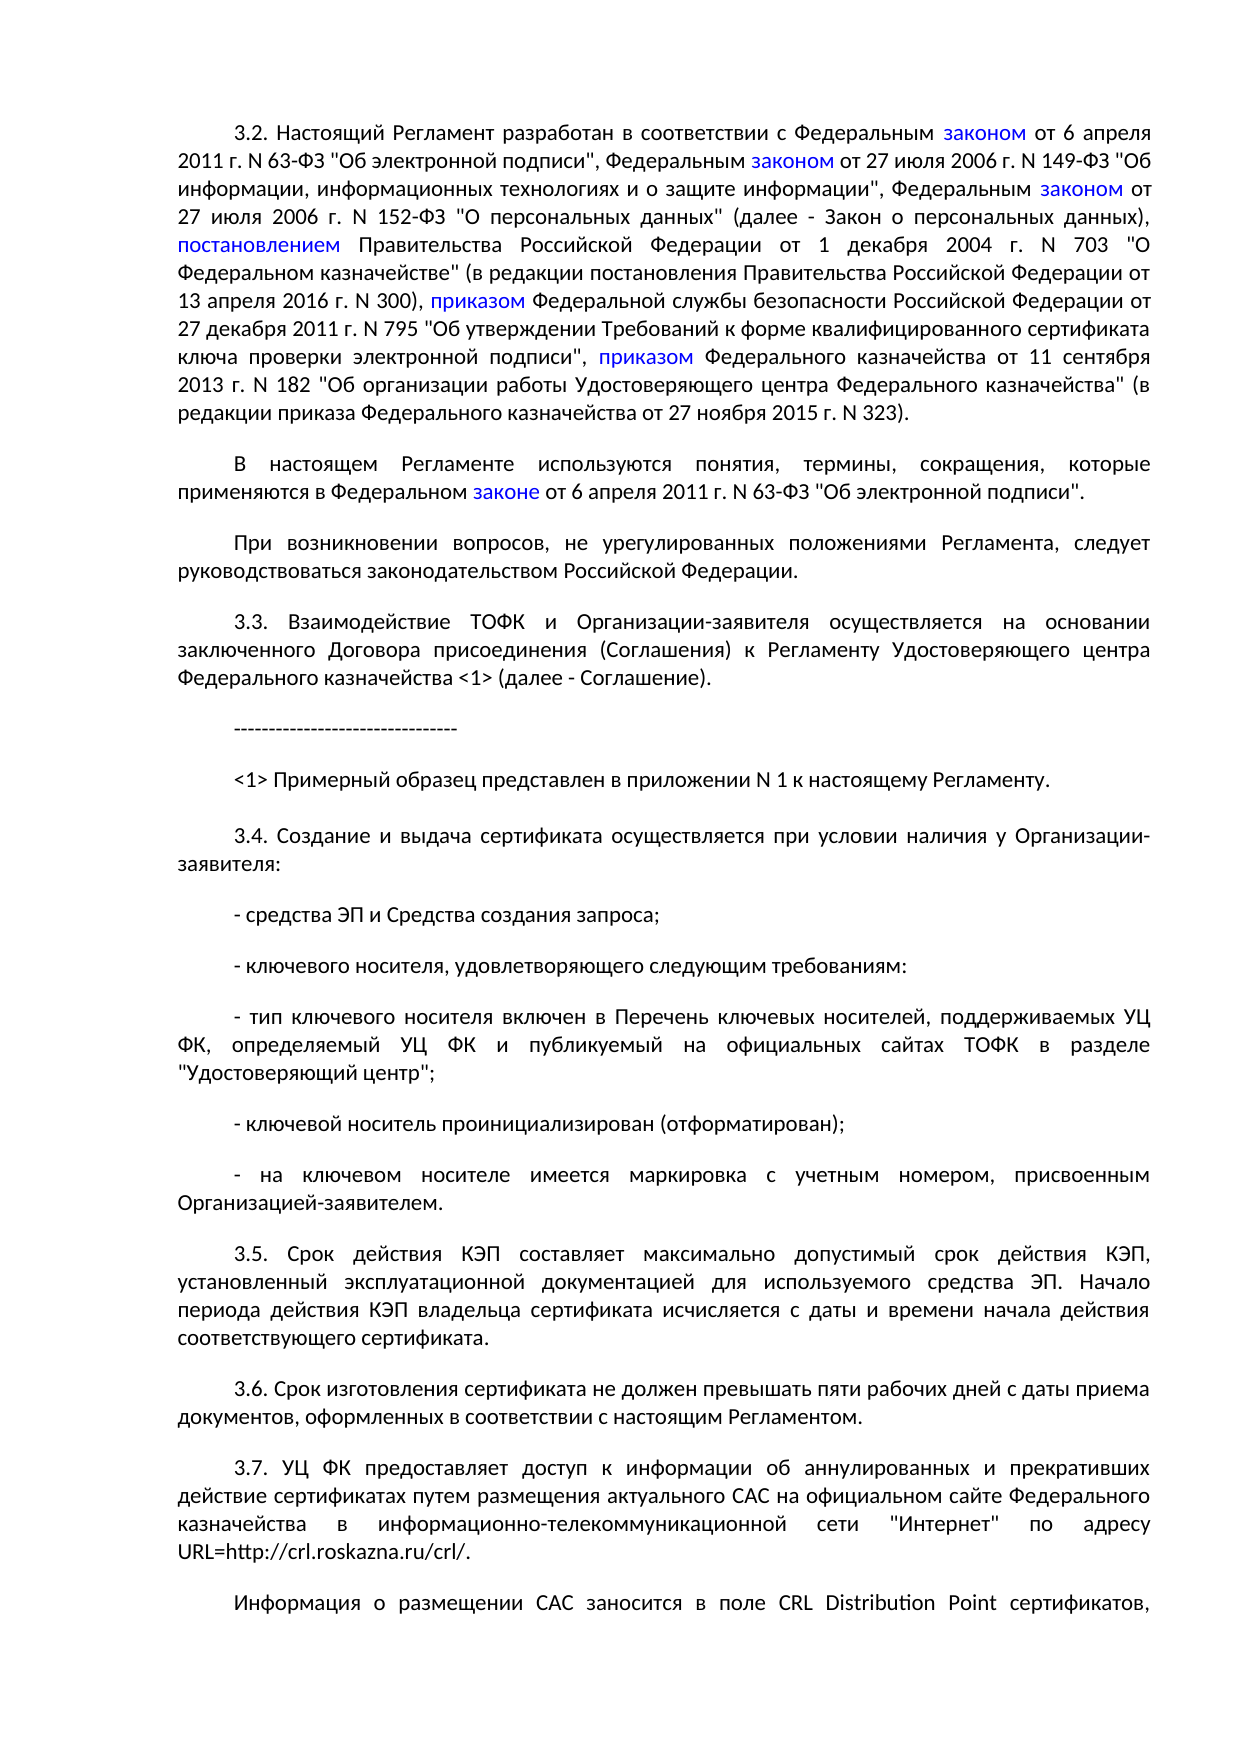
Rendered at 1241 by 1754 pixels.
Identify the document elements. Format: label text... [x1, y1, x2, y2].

text 3.7. УЦ ФК предоставляет доступ к информации об аннулированных и прекративших действие сертификатах путем размещения актуального САС на официальном сайте Федерального казначейства в информационно-телекоммуникационной сети "Интернет" по адресу URL=http://crl.roskazna.ru/crl/. [177, 1453, 1152, 1565]
text 3.6. Срок изготовления сертификата не должен превышать пяти рабочих дней с даты приема документов, оформленных в соответствии с настоящим Регламентом. [177, 1374, 1152, 1430]
text 3.5. Срок действия КЭП составляет максимально допустимый срок действия КЭП, установленный эксплуатационной документацией для используемого средства ЭП. Начало периода действия КЭП владельца сертификата исчисляется с даты и времени начала действия соответствующего сертификата. [177, 1239, 1152, 1351]
text 3.2. Настоящий Регламент разработан в соответствии с Федеральным законом от 6 апреля 2011 г. N 63-ФЗ "Об электронной подписи", Федеральным законом от 27 июля 2006 г. N 149-ФЗ "Об информации, информационных технологиях и о защите информации", Федеральным законом от 27 июля 2006 г. N 152-ФЗ "О персональных данных" (далее - Закон о персональных данных), постановлением Правительства Российской Федерации от 1 декабря 2004 г. N 703 "О Федеральном казначействе" (в редакции постановления Правительства Российской Федерации от 13 апреля 2016 г. N 300), приказом Федеральной службы безопасности Российской Федерации от 27 декабря 2011 г. N 795 "Об утверждении Требований к форме квалифицированного сертификата ключа проверки электронной подписи", приказом Федерального казначейства от 11 сентября 2013 г. N 182 "Об организации работы Удостоверяющего центра Федерального казначейства" (в редакции приказа Федерального казначейства от 27 ноября 2015 г. N 323). [177, 118, 1152, 426]
text В настоящем Регламенте используются понятия, термины, сокращения, которые применяются в Федеральном законе от 6 апреля 2011 г. N 63-ФЗ "Об электронной подписи". [177, 449, 1152, 505]
text - на ключевом носителе имеется маркировка с учетным номером, присвоенным Организацией-заявителем. [177, 1160, 1152, 1216]
text При возникновении вопросов, не урегулированных положениями Регламента, следует руководствоваться законодательством Российской Федерации. [177, 528, 1152, 584]
text <1> Примерный образец представлен в приложении N 1 к настоящему Регламенту. [177, 765, 1152, 793]
text - тип ключевого носителя включен в Перечень ключевых носителей, поддерживаемых УЦ ФК, определяемый УЦ ФК и публикуемый на официальных сайтах ТОФК в разделе "Удостоверяющий центр"; [177, 1002, 1152, 1086]
text - ключевой носитель проинициализирован (отформатирован); [177, 1109, 1152, 1137]
text 3.3. Взаимодействие ТОФК и Организации-заявителя осуществляется на основании заключенного Договора присоединения (Соглашения) к Регламенту Удостоверяющего центра Федерального казначейства <1> (далее - Соглашение). [177, 607, 1152, 691]
text - ключевого носителя, удовлетворяющего следующим требованиям: [177, 951, 1152, 979]
text -------------------------------- [177, 714, 1152, 742]
text 3.4. Создание и выдача сертификата осуществляется при условии наличия у Организации-заявителя: [177, 821, 1152, 877]
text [177, 1588, 1152, 1616]
text - средства ЭП и Средства создания запроса; [177, 900, 1152, 928]
